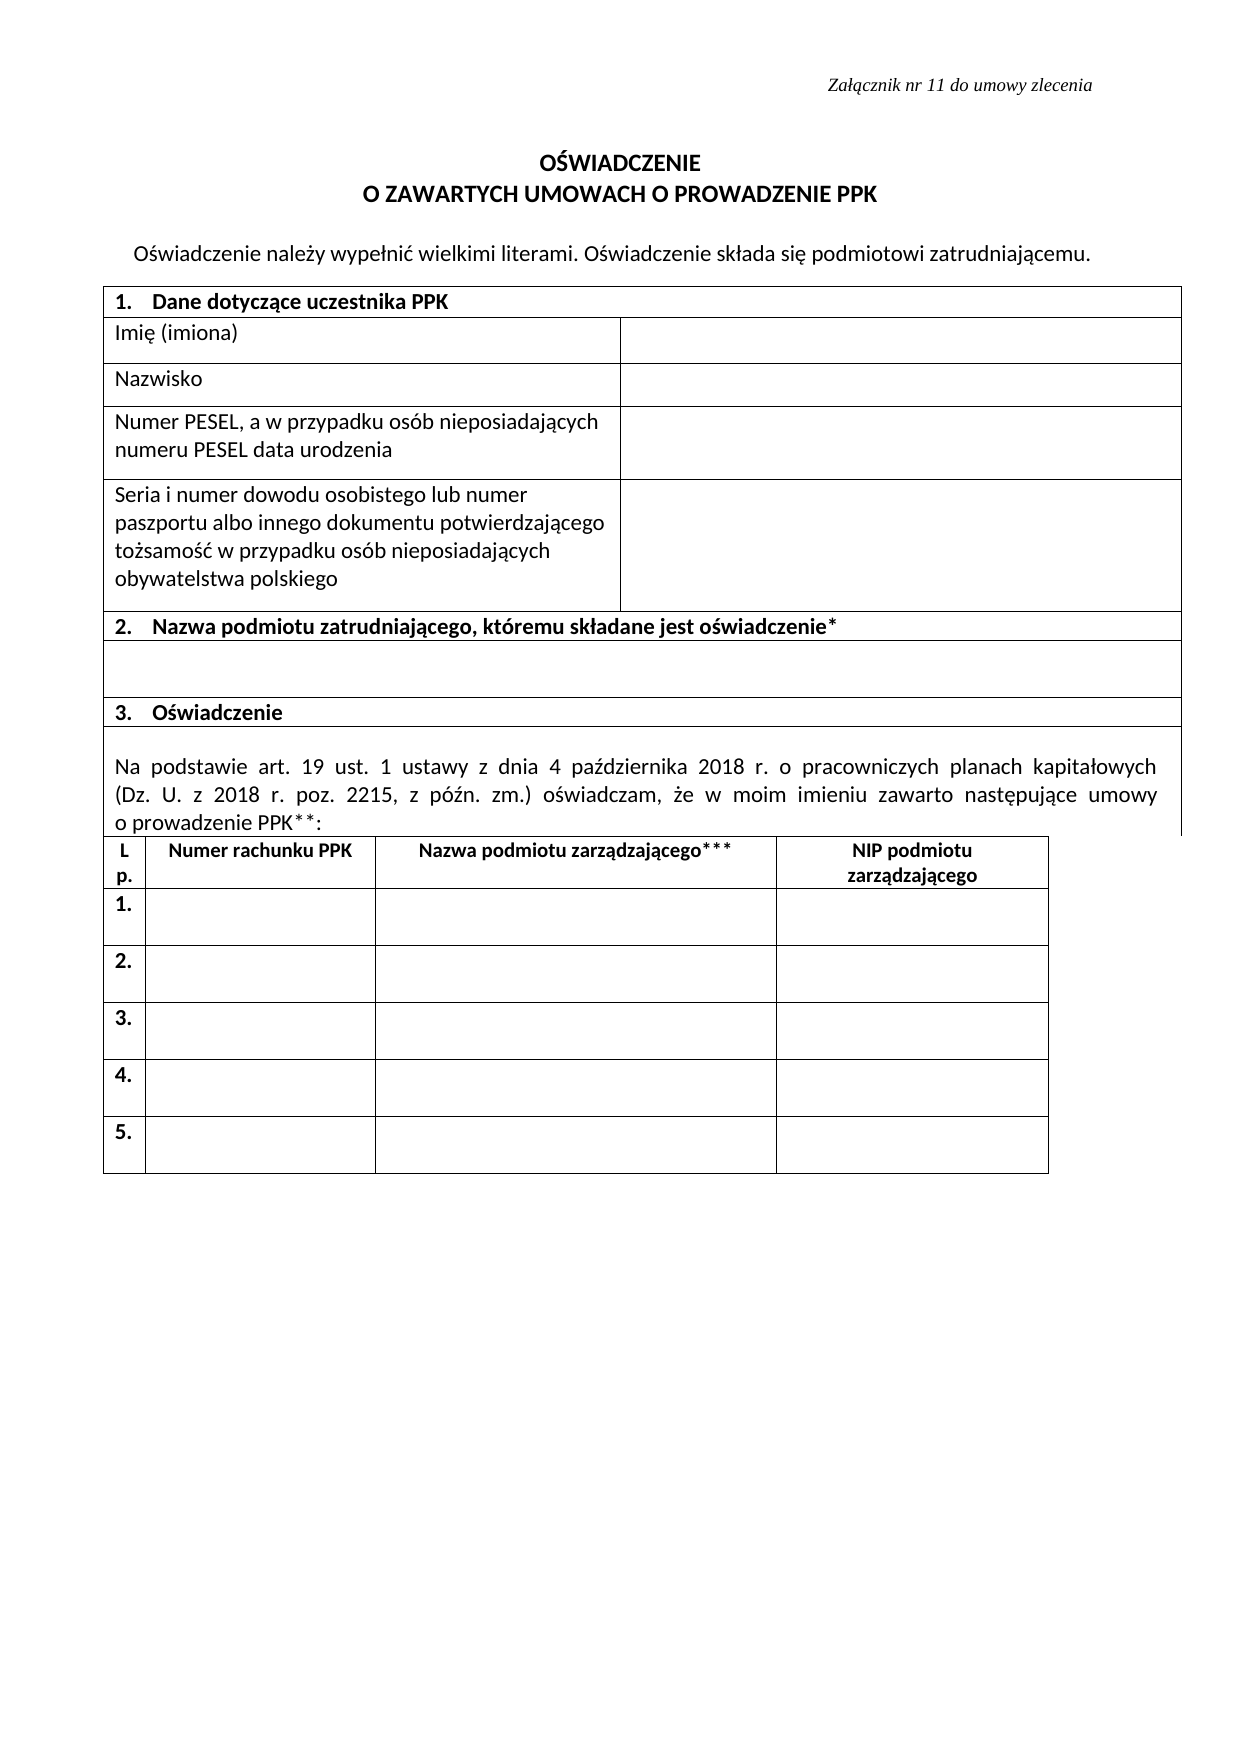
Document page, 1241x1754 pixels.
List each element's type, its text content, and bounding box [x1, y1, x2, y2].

table_header Dane dotyczące uczestnika PPK [104, 287, 1181, 317]
table_cell [621, 318, 1181, 363]
table_cell [777, 1003, 1048, 1059]
table_cell Oświadczenie [104, 698, 1181, 726]
table_cell [376, 946, 776, 1002]
table_cell [146, 1117, 375, 1173]
table_cell Seria i numer dowodu osobistego lub numer paszportu albo innego dokumentu potwierdzającego tożsamość w przypadku osób nieposiadających obywatelstwa polskiego [104, 480, 620, 611]
table_cell [376, 889, 776, 945]
table_header Lp. [104, 837, 145, 888]
text Oświadczenie należy wypełnić wielkimi literami. Oświadczenie składa się podmiotowi zatrudniającemu. [118, 239, 1093, 267]
text O ZAWARTYCH UMOWACH O PROWADZENIE PPK [148, 178, 1093, 209]
table_cell [104, 946, 145, 1002]
table_cell [104, 1003, 145, 1059]
table_cell [104, 889, 145, 945]
table_cell Numer PESEL, a w przypadku osób nieposiadających numeru PESEL data urodzenia [104, 407, 620, 479]
table_cell [777, 889, 1048, 945]
table_cell [621, 480, 1181, 611]
table_cell [146, 1060, 375, 1116]
table_cell [104, 1117, 145, 1173]
table_cell [104, 1060, 145, 1116]
table_cell [777, 946, 1048, 1002]
table_cell [104, 641, 1181, 697]
table_cell [777, 1117, 1048, 1173]
table_cell Nazwisko [104, 364, 620, 406]
table_cell Imię (imiona) [104, 318, 620, 363]
table_cell Nazwa podmiotu zatrudniającego, któremu składane jest oświadczenie* [104, 612, 1181, 640]
table_cell [777, 1060, 1048, 1116]
table_cell Na podstawie art. 19 ust. 1 ustawy z dnia 4 października 2018 r. o pracowniczych planach kapitałowych (Dz. U. z 2018 r. poz. 2215, z późn. zm.) oświadczam, że w moim imieniu zawarto następujące umowy o prowadzenie PPK**: [104, 727, 1181, 836]
table_cell [621, 407, 1181, 479]
table_cell [621, 364, 1181, 406]
table_header Nazwa podmiotu zarządzającego*** [376, 837, 776, 888]
table_cell [146, 889, 375, 945]
table_cell [376, 1117, 776, 1173]
table_header NIP podmiotu zarządzającego [777, 837, 1048, 888]
table_cell [376, 1003, 776, 1059]
table_cell [146, 1003, 375, 1059]
table_header Numer rachunku PPK [146, 837, 375, 888]
text OŚWIADCZENIE [148, 148, 1093, 178]
table_cell [146, 946, 375, 1002]
table_cell [376, 1060, 776, 1116]
